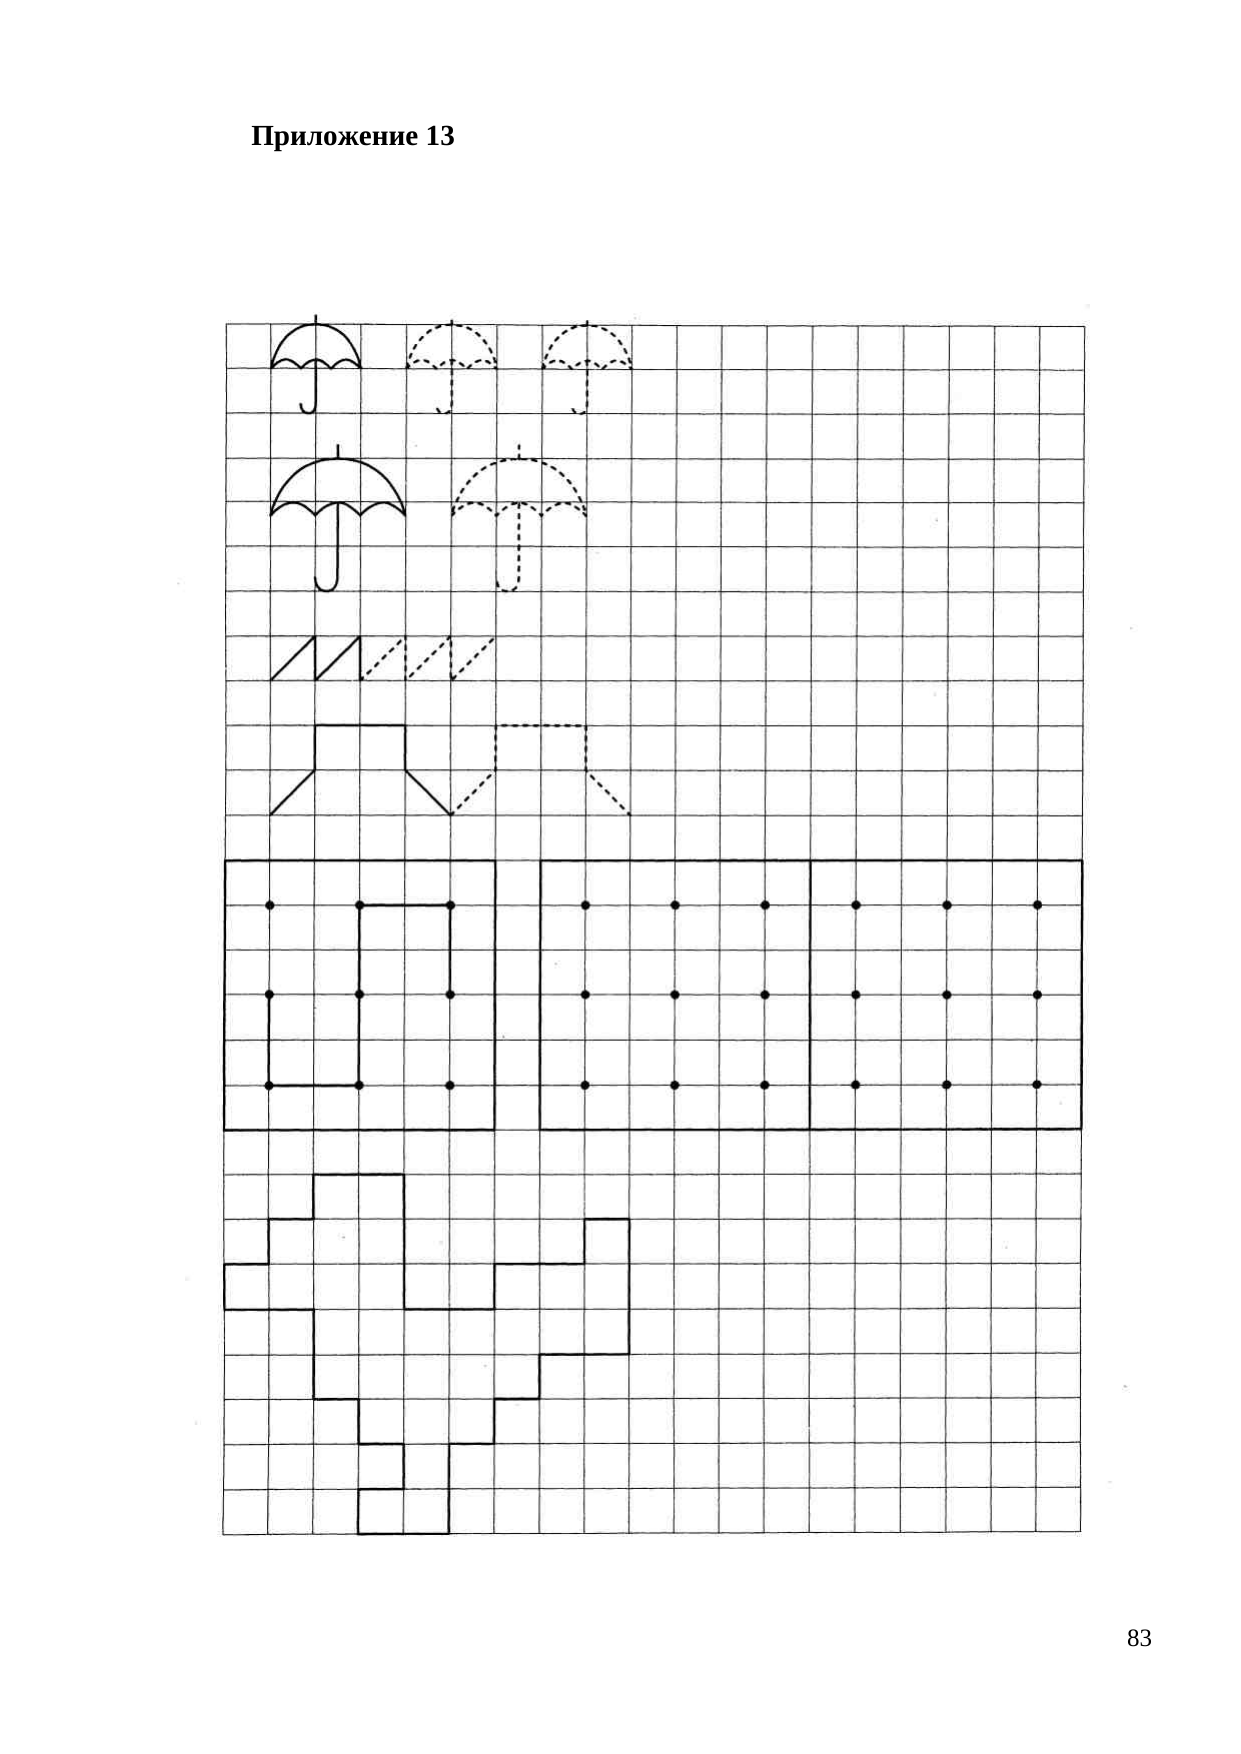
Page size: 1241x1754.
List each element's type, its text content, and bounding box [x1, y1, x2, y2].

text Приложение 13 [177, 118, 1152, 152]
picture [177, 280, 1153, 1556]
